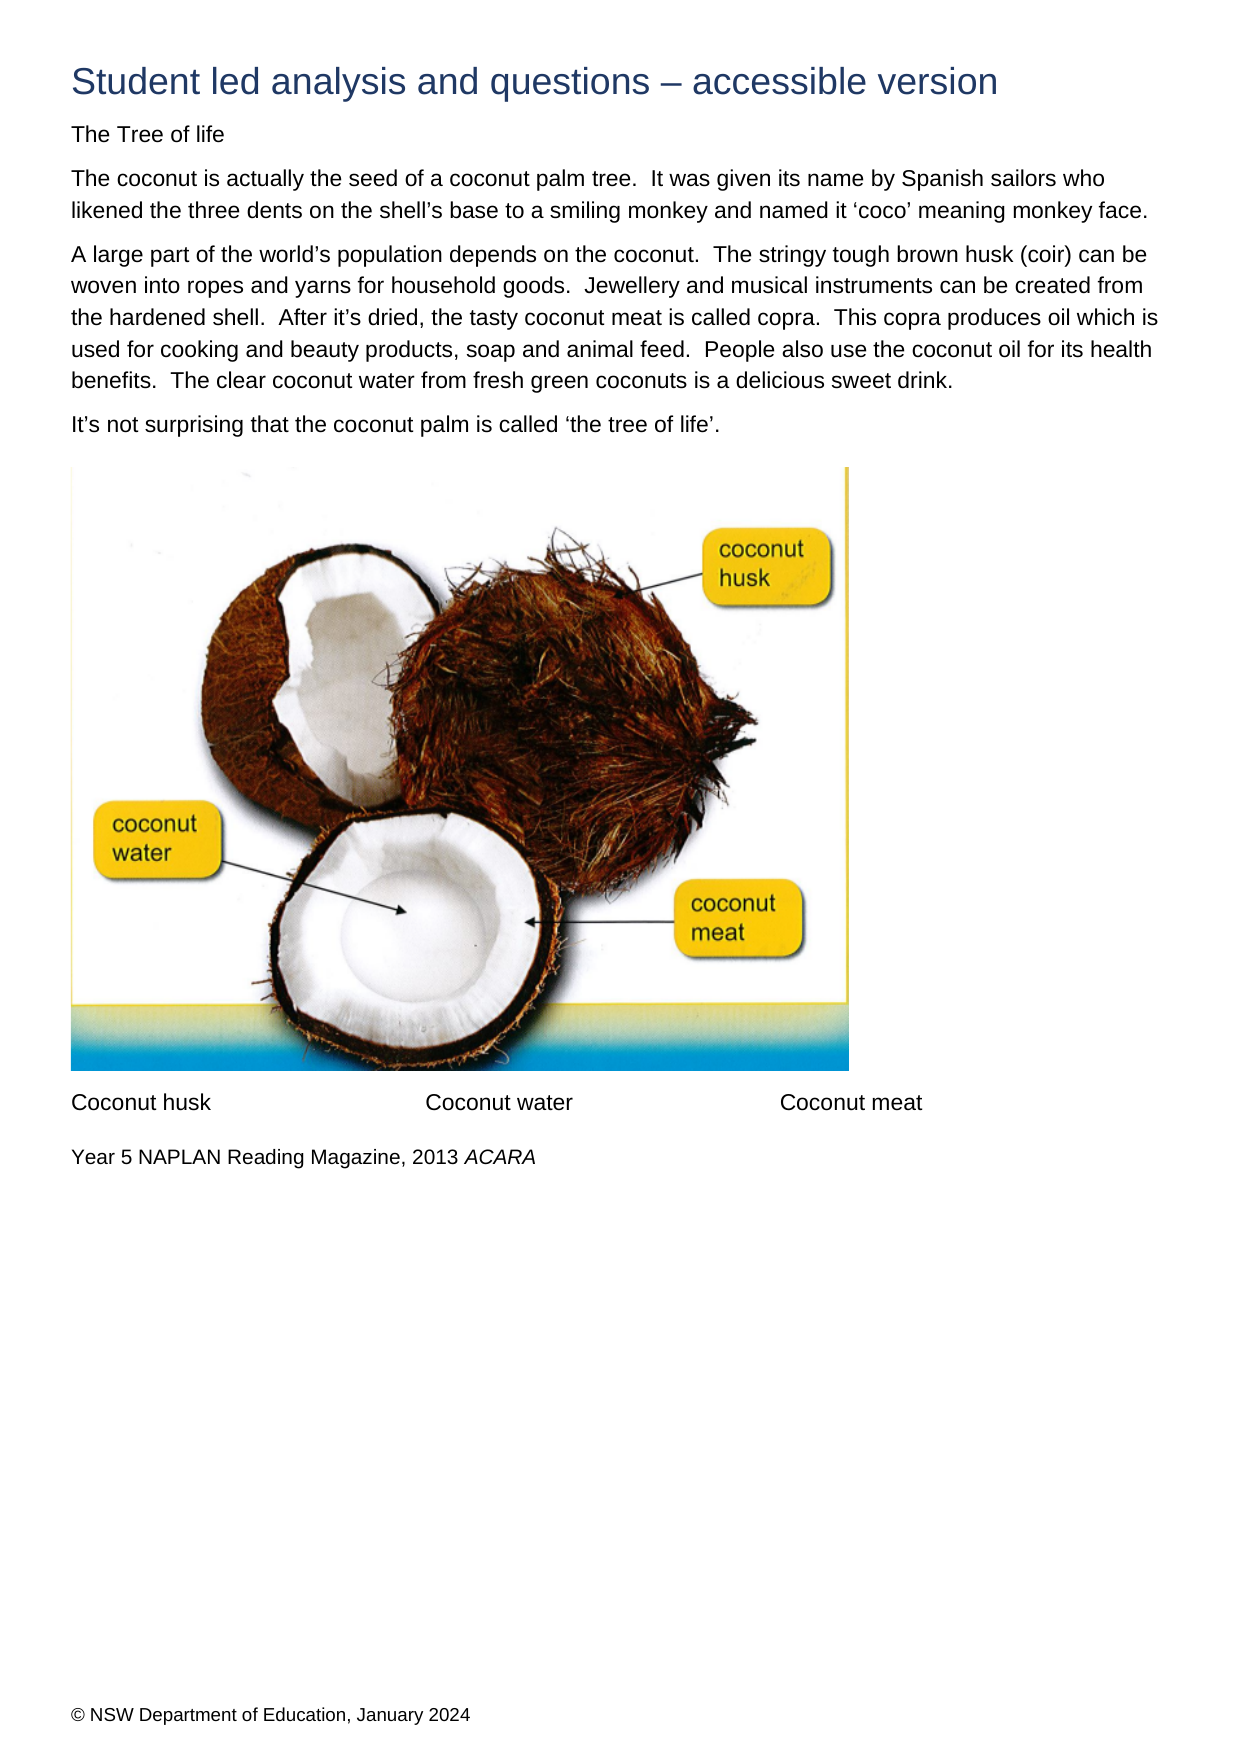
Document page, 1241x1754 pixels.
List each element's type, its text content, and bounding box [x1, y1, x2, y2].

text The coconut is actually the seed of a coconut palm tree. It was given its name by Spanish sailors who likened the three dents on the shell’s base to a smiling monkey and named it ‘coco’ meaning monkey face. [71, 165, 1169, 223]
text Coconut husk Coconut water Coconut meat [71, 1088, 1169, 1115]
text A large part of the world’s population depends on the coconut. The stringy tough brown husk (coir) can be woven into ropes and yarns for household goods. Jewellery and musical instruments can be created from the hardened shell. After it’s dried, the tasty coconut meat is called copra. This copra produces oil which is used for cooking and beauty products, soap and animal feed. People also use the coconut oil for its health benefits. The clear coconut water from fresh green coconuts is a delicious sweet drink. [71, 241, 1169, 393]
subtitle Student led analysis and questions – accessible version [71, 59, 1169, 102]
text Year 5 NAPLAN Reading Magazine, 2013 ACARA [71, 1145, 1169, 1169]
text It’s not surprising that the coconut palm is called ‘the tree of life’. [71, 411, 1169, 437]
picture [70, 467, 849, 1071]
text The Tree of life [71, 121, 1169, 147]
